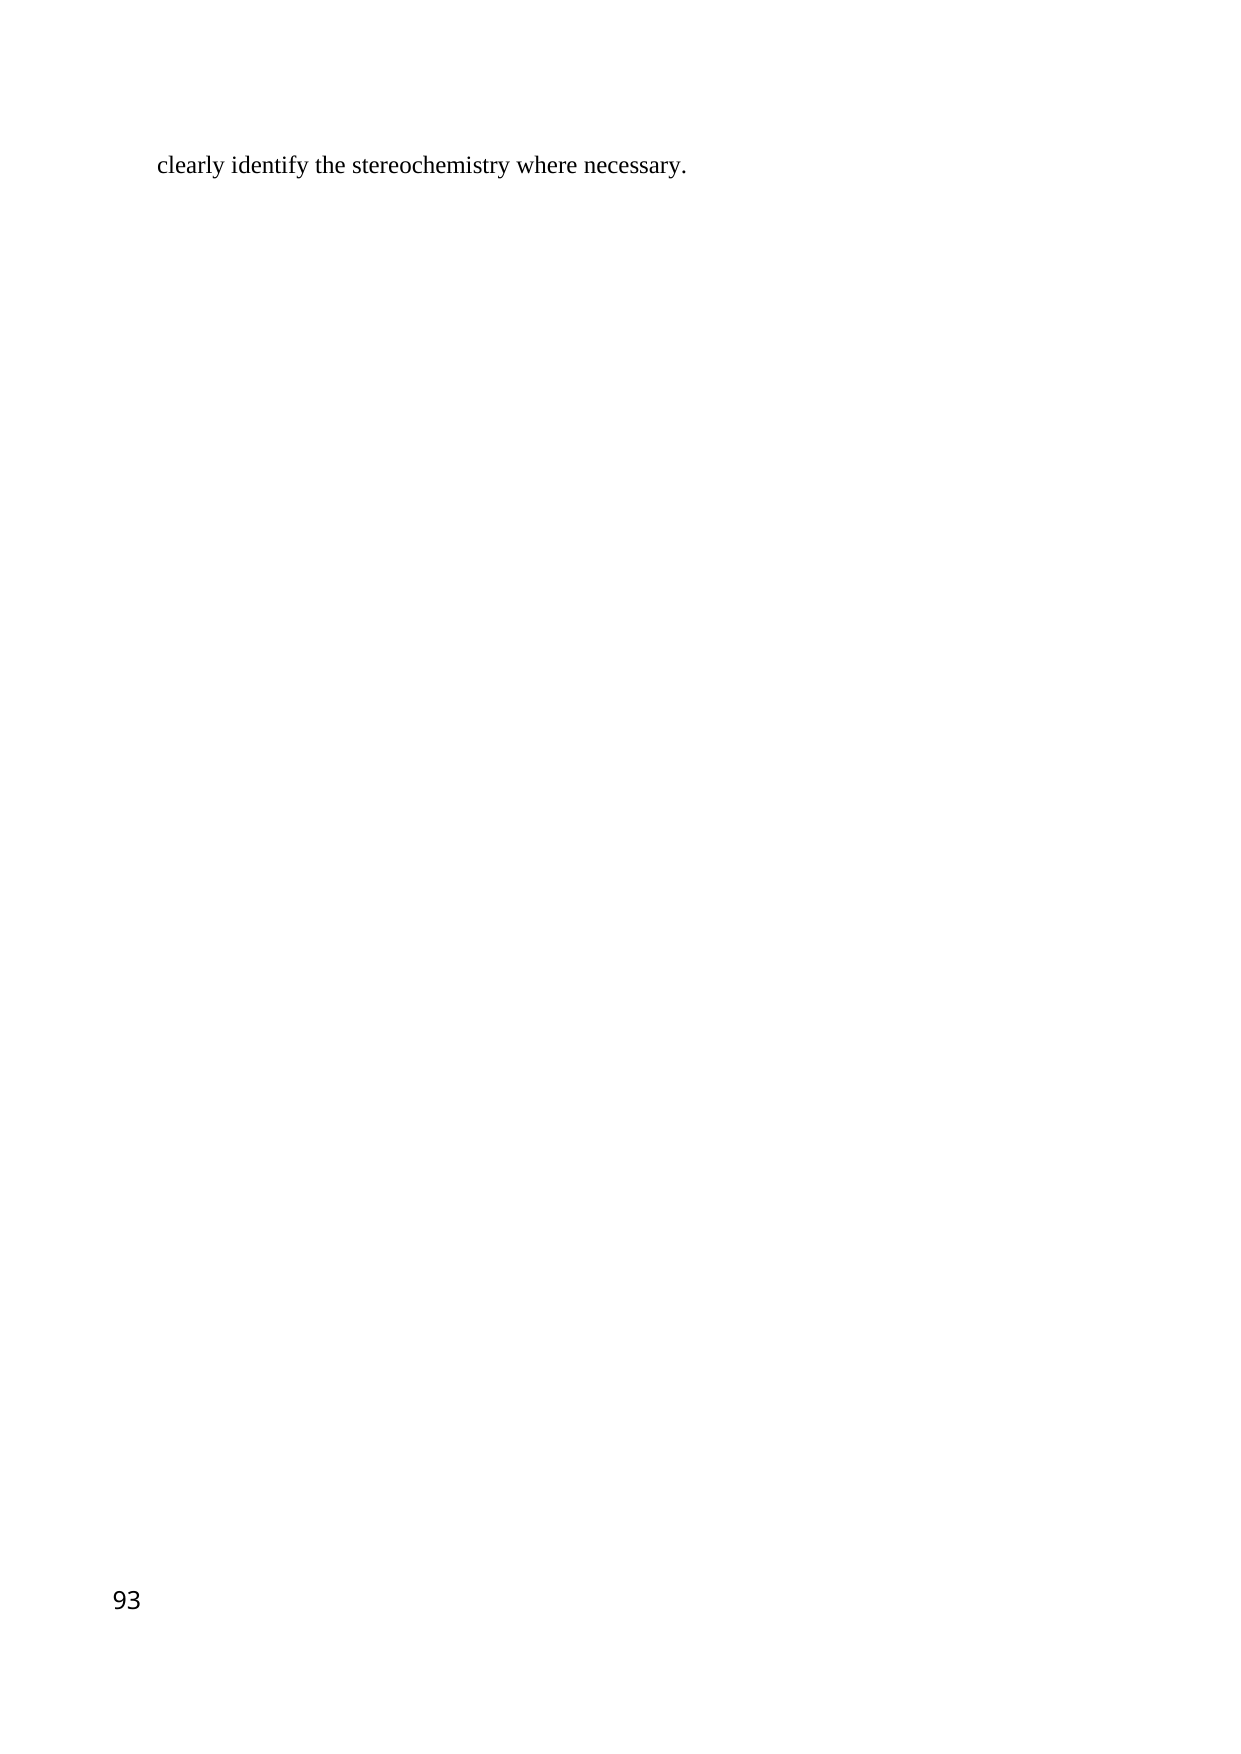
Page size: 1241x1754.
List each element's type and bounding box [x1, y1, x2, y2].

text [112, 150, 1128, 179]
